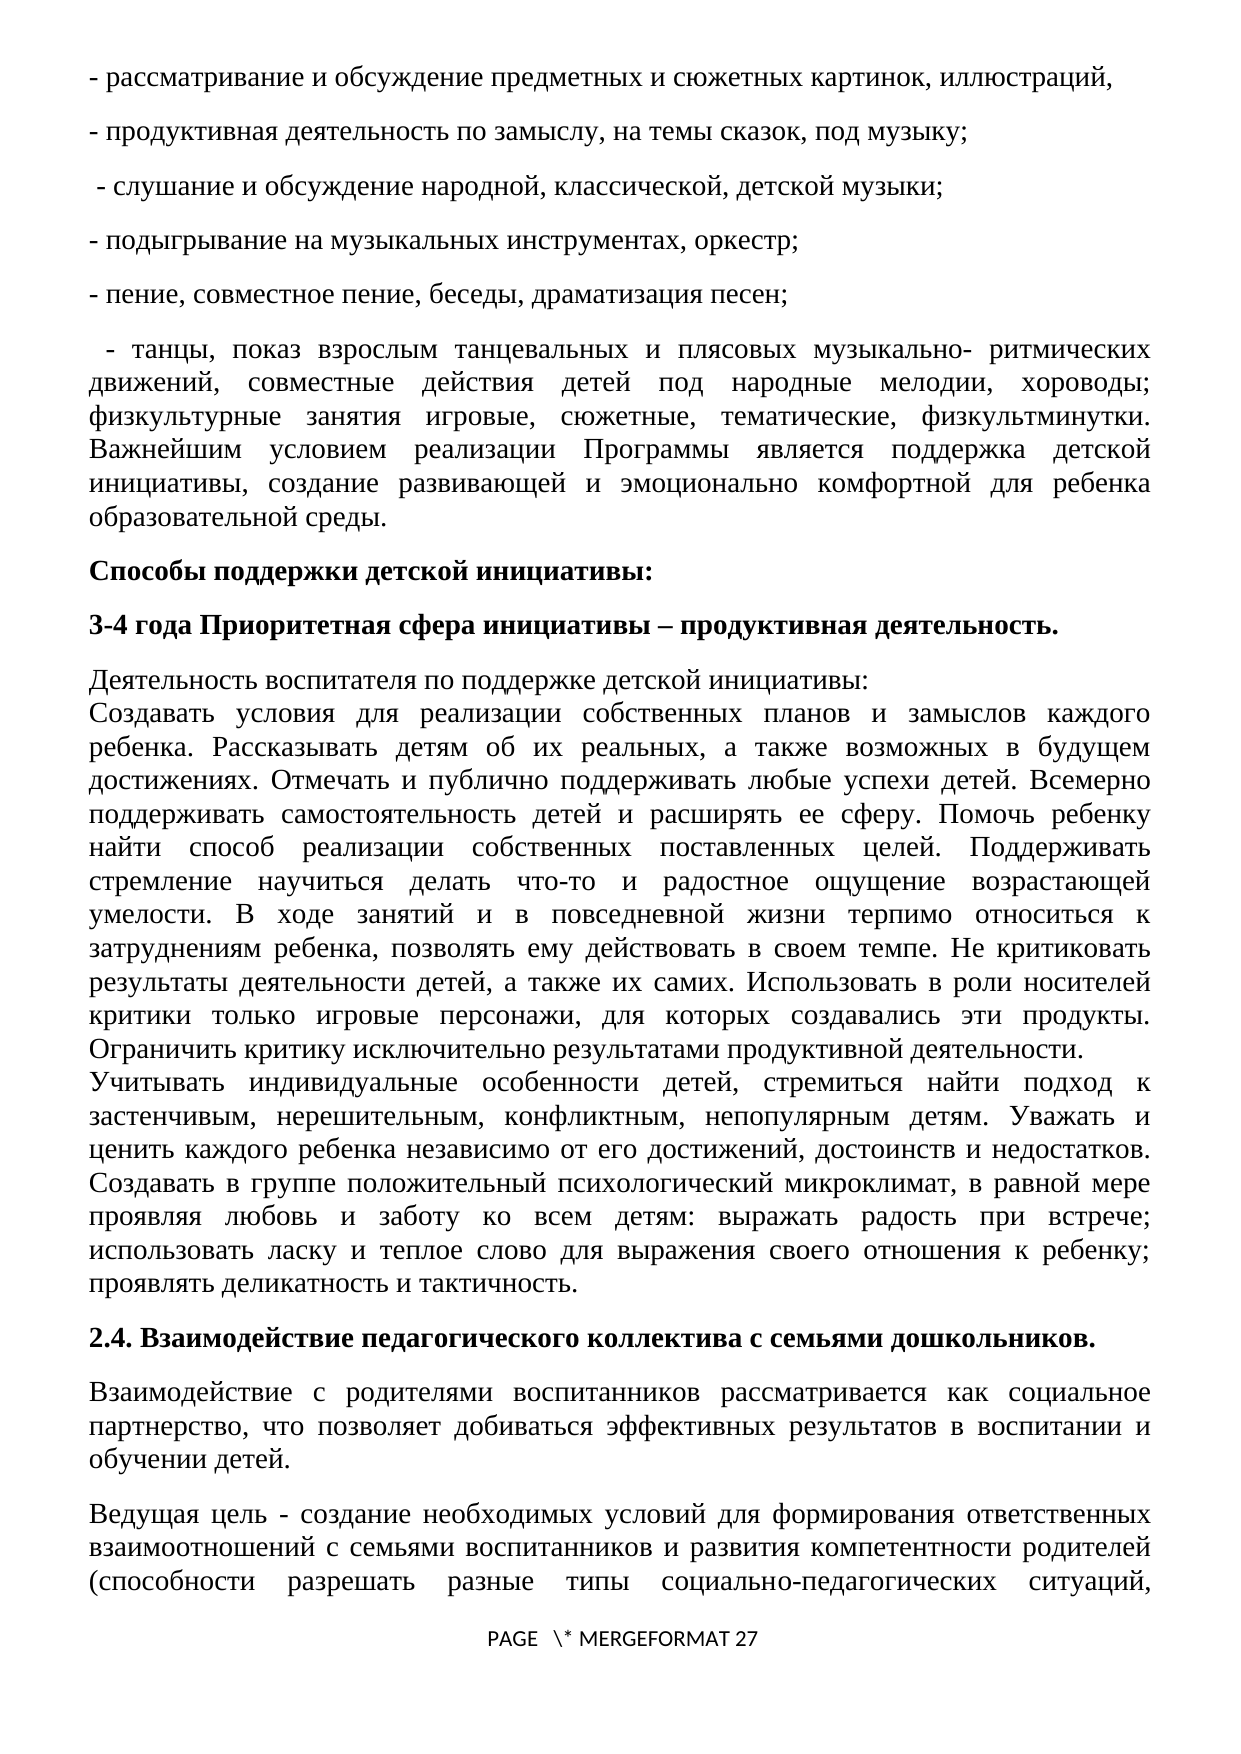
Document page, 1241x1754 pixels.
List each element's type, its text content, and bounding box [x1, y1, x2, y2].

text - рассматривание и обсуждение предметных и сюжетных картинок, иллюстраций, [89, 59, 1152, 93]
text - подыгрывание на музыкальных инструментах, оркестр; [89, 222, 1152, 256]
text - слушание и обсуждение народной, классической, детской музыки; [89, 168, 1152, 201]
text Создавать условия для реализации собственных планов и замыслов каждого ребенка. Рассказывать детям об их реальных, а также возможных в будущем достижениях. Отмечать и публично поддерживать любые успехи детей. Всемерно поддерживать самостоятельность детей и расширять ее сферу. Помочь ребенку найти способ реализации собственных поставленных целей. Поддерживать стремление научиться делать что-то и радостное ощущение возрастающей умелости. В ходе занятий и в повседневной жизни терпимо относиться к затруднениям ребенка, позволять ему действовать в своем темпе. Не критиковать результаты деятельности детей, а также их самих. Использовать в роли носителей критики только игровые персонажи, для которых создавались эти продукты. Ограничить критику исключительно результатами продуктивной деятельности. [89, 695, 1152, 1064]
text Деятельность воспитателя по поддержке детской инициативы: [89, 662, 1152, 695]
text - продуктивная деятельность по замыслу, на темы сказок, под музыку; [89, 113, 1152, 147]
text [89, 1496, 1152, 1596]
text 3-4 года Приоритетная сфера инициативы – продуктивная деятельность. [89, 607, 1152, 641]
text - танцы, показ взрослым танцевальных и плясовых музыкально- ритмических движений, совместные действия детей под народные мелодии, хороводы; физкультурные занятия игровые, сюжетные, тематические, физкультминутки. Важнейшим условием реализации Программы является поддержка детской инициативы, создание развивающей и эмоционально комфортной для ребенка образовательной среды. [89, 331, 1152, 532]
text Учитывать индивидуальные особенности детей, стремиться найти подход к застенчивым, нерешительным, конфликтным, непопулярным детям. Уважать и ценить каждого ребенка независимо от его достижений, достоинств и недостатков. Создавать в группе положительный психологический микроклимат, в равной мере проявляя любовь и заботу ко всем детям: выражать радость при встрече; использовать ласку и теплое слово для выражения своего отношения к ребенку; проявлять деликатность и тактичность. [89, 1064, 1152, 1299]
text Взаимодействие с родителями воспитанников рассматривается как социальное партнерство, что позволяет добиваться эффективных результатов в воспитании и обучении детей. [89, 1374, 1152, 1475]
text 2.4. Взаимодействие педагогического коллектива с семьями дошкольников. [89, 1320, 1152, 1353]
text - пение, совместное пение, беседы, драматизация песен; [89, 277, 1152, 310]
text Способы поддержки детской инициативы: [89, 553, 1152, 587]
